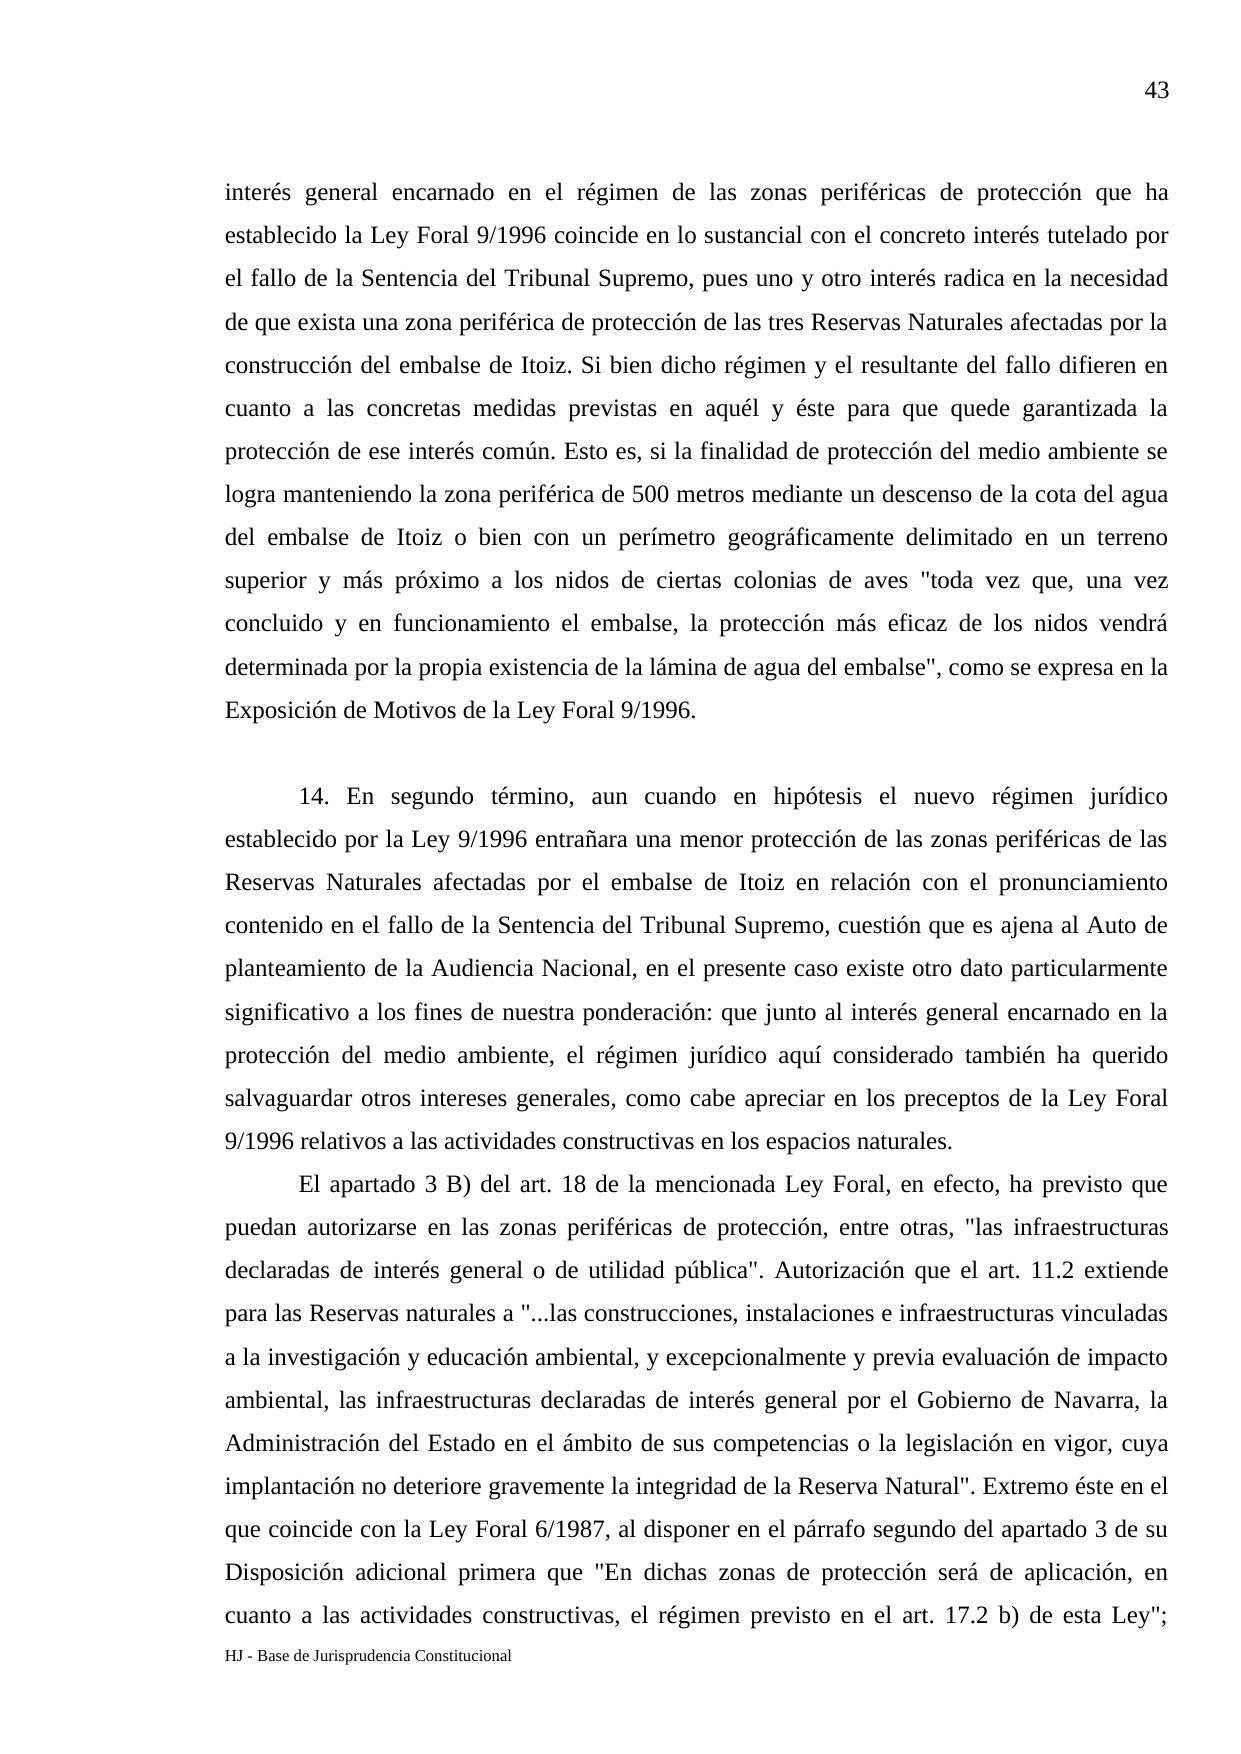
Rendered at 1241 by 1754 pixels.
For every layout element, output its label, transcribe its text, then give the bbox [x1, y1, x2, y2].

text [224, 177, 1169, 723]
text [224, 1169, 1169, 1629]
text 14. En segundo término, aun cuando en hipótesis el nuevo régimen jurídico establecido por la Ley 9/1996 entrañara una menor protección de las zonas periféricas de las Reservas Naturales afectadas por el embalse de Itoiz en relación con el pronunciamiento contenido en el fallo de la Sentencia del Tribunal Supremo, cuestión que es ajena al Auto de planteamiento de la Audiencia Nacional, en el presente caso existe otro dato particularmente significativo a los fines de nuestra ponderación: que junto al interés general encarnado en la protección del medio ambiente, el régimen jurídico aquí considerado también ha querido salvaguardar otros intereses generales, como cabe apreciar en los preceptos de la Ley Foral 9/1996 relativos a las actividades constructivas en los espacios naturales. [224, 781, 1169, 1155]
